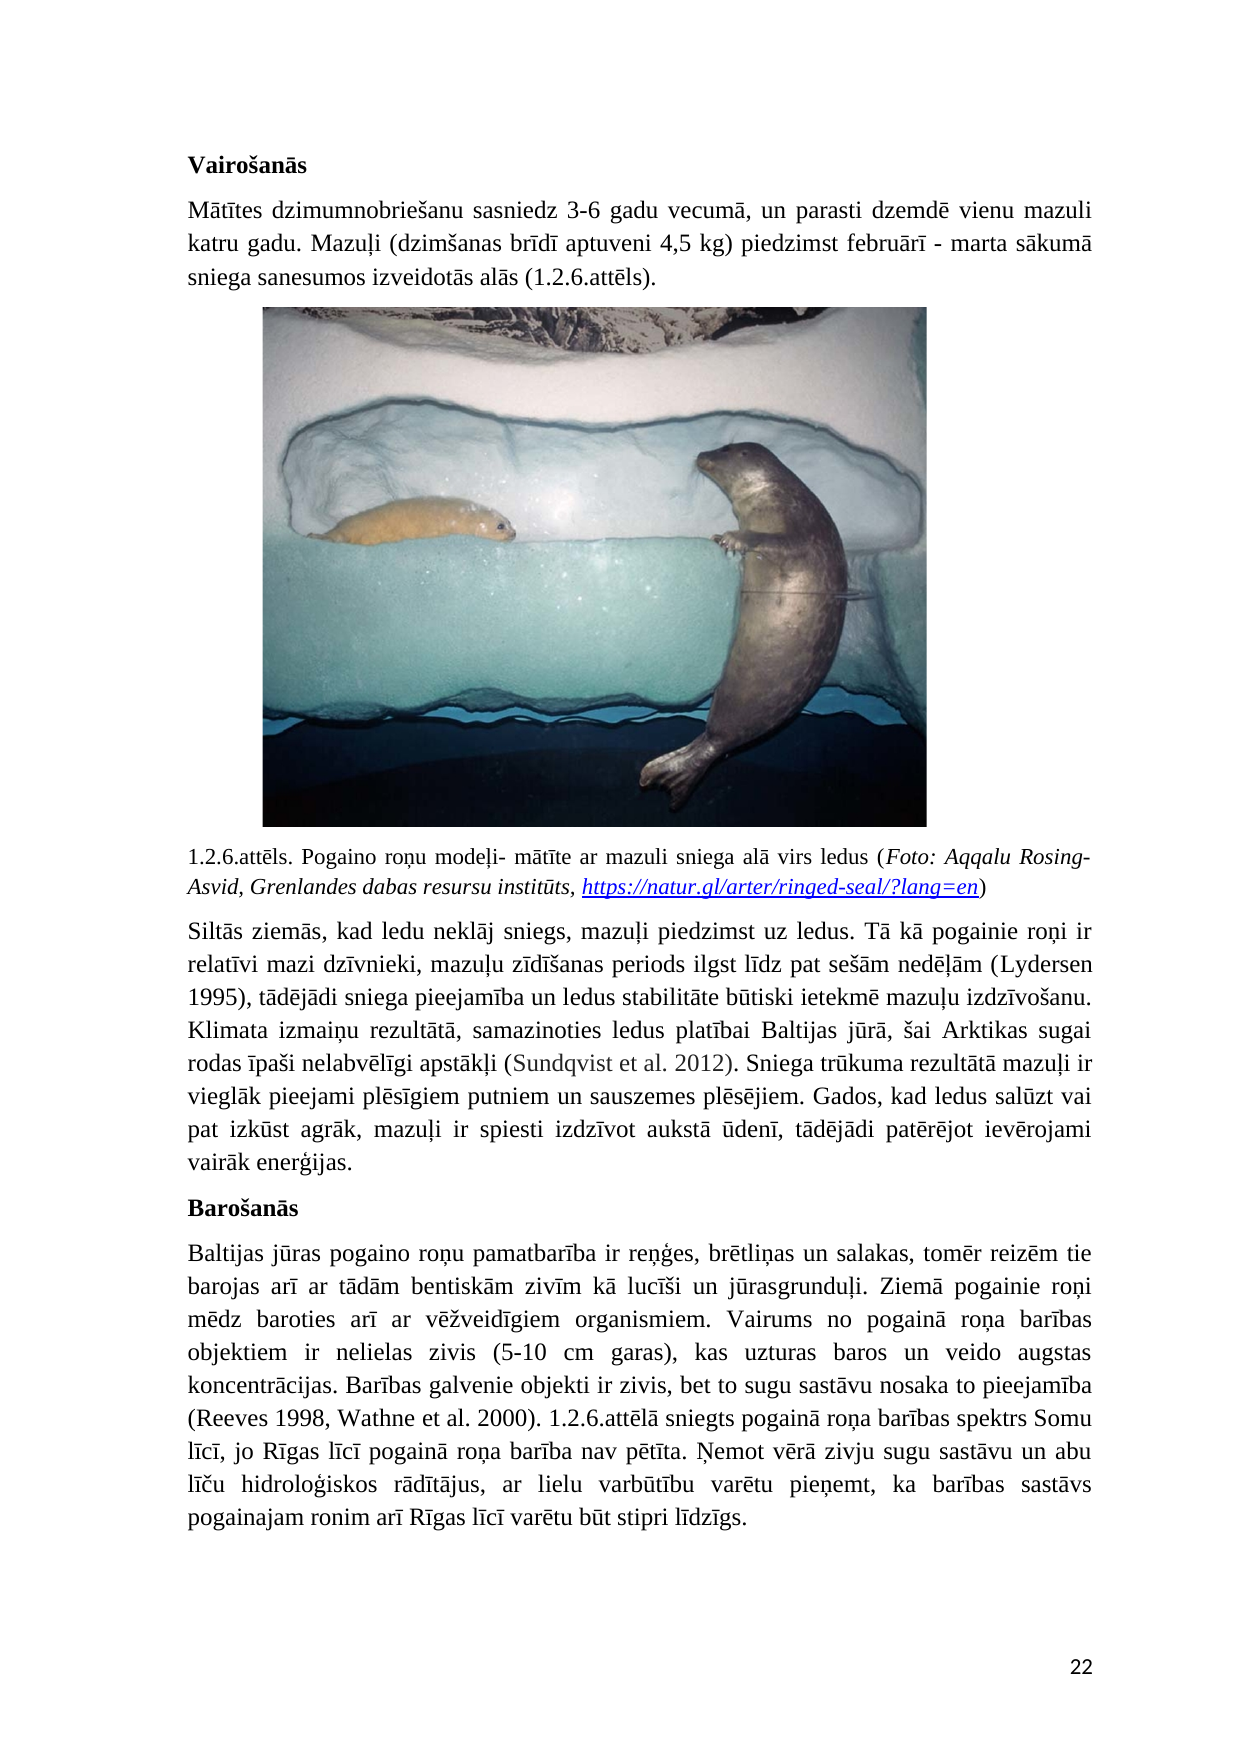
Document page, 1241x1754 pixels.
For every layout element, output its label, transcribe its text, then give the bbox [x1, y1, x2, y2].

text Mātītes dzimumnobriešanu sasniedz 3-6 gadu vecumā, un parasti dzemdē vienu mazuli katru gadu. Mazuļi (dzimšanas brīdī aptuveni 4,5 kg) piedzimst februārī - marta sākumā sniega sanesumos izveidotās alās (1.2.6.attēls). [187, 196, 1093, 290]
text Siltās ziemās, kad ledu neklāj sniegs, mazuļi piedzimst uz ledus. Tā kā pogainie roņi ir relatīvi mazi dzīvnieki, mazuļu zīdīšanas periods ilgst līdz pat sešām nedēļām (Lydersen 1995), tādējādi sniega pieejamība un ledus stabilitāte būtiski ietekmē mazuļu izdzīvošanu. Klimata izmaiņu rezultātā, samazinoties ledus platībai Baltijas jūrā, šai Arktikas sugai rodas īpaši nelabvēlīgi apstākļi (Sundqvist et al. 2012). Sniega trūkuma rezultātā mazuļi ir vieglāk pieejami plēsīgiem putniem un sauszemes plēsējiem. Gados, kad ledus salūzt vai pat izkūst agrāk, mazuļi ir spiesti izdzīvot aukstā ūdenī, tādējādi patērējot ievērojami vairāk enerģijas. [187, 916, 1093, 1176]
text 1.2.6.attēls. Pogaino roņu modeļi- mātīte ar mazuli sniega alā virs ledus (Foto: Aqqalu Rosing-Asvid, Grenlandes dabas resursu institūts, https://natur.gl/arter/ringed-seal/?lang=en) [187, 843, 1093, 900]
picture [262, 307, 927, 827]
text Vairošanās [187, 150, 1093, 179]
text Barošanās [187, 1193, 1093, 1221]
text Baltijas jūras pogaino roņu pamatbarība ir reņģes, brētliņas un salakas, tomēr reizēm tie barojas arī ar tādām bentiskām zivīm kā lucīši un jūrasgrunduļi. Ziemā pogainie roņi mēdz baroties arī ar vēžveidīgiem organismiem. Vairums no pogainā roņa barības objektiem ir nelielas zivis (5-10 cm garas), kas uzturas baros un veido augstas koncentrācijas. Barības galvenie objekti ir zivis, bet to sugu sastāvu nosaka to pieejamība (Reeves 1998, Wathne et al. 2000). 1.2.6.attēlā sniegts pogainā roņa barības spektrs Somu līcī, jo Rīgas līcī pogainā roņa barība nav pētīta. Ņemot vērā zivju sugu sastāvu un abu līču hidroloģiskos rādītājus, ar lielu varbūtību varētu pieņemt, ka barības sastāvs pogainajam ronim arī Rīgas līcī varētu būt stipri līdzīgs. [187, 1238, 1093, 1531]
